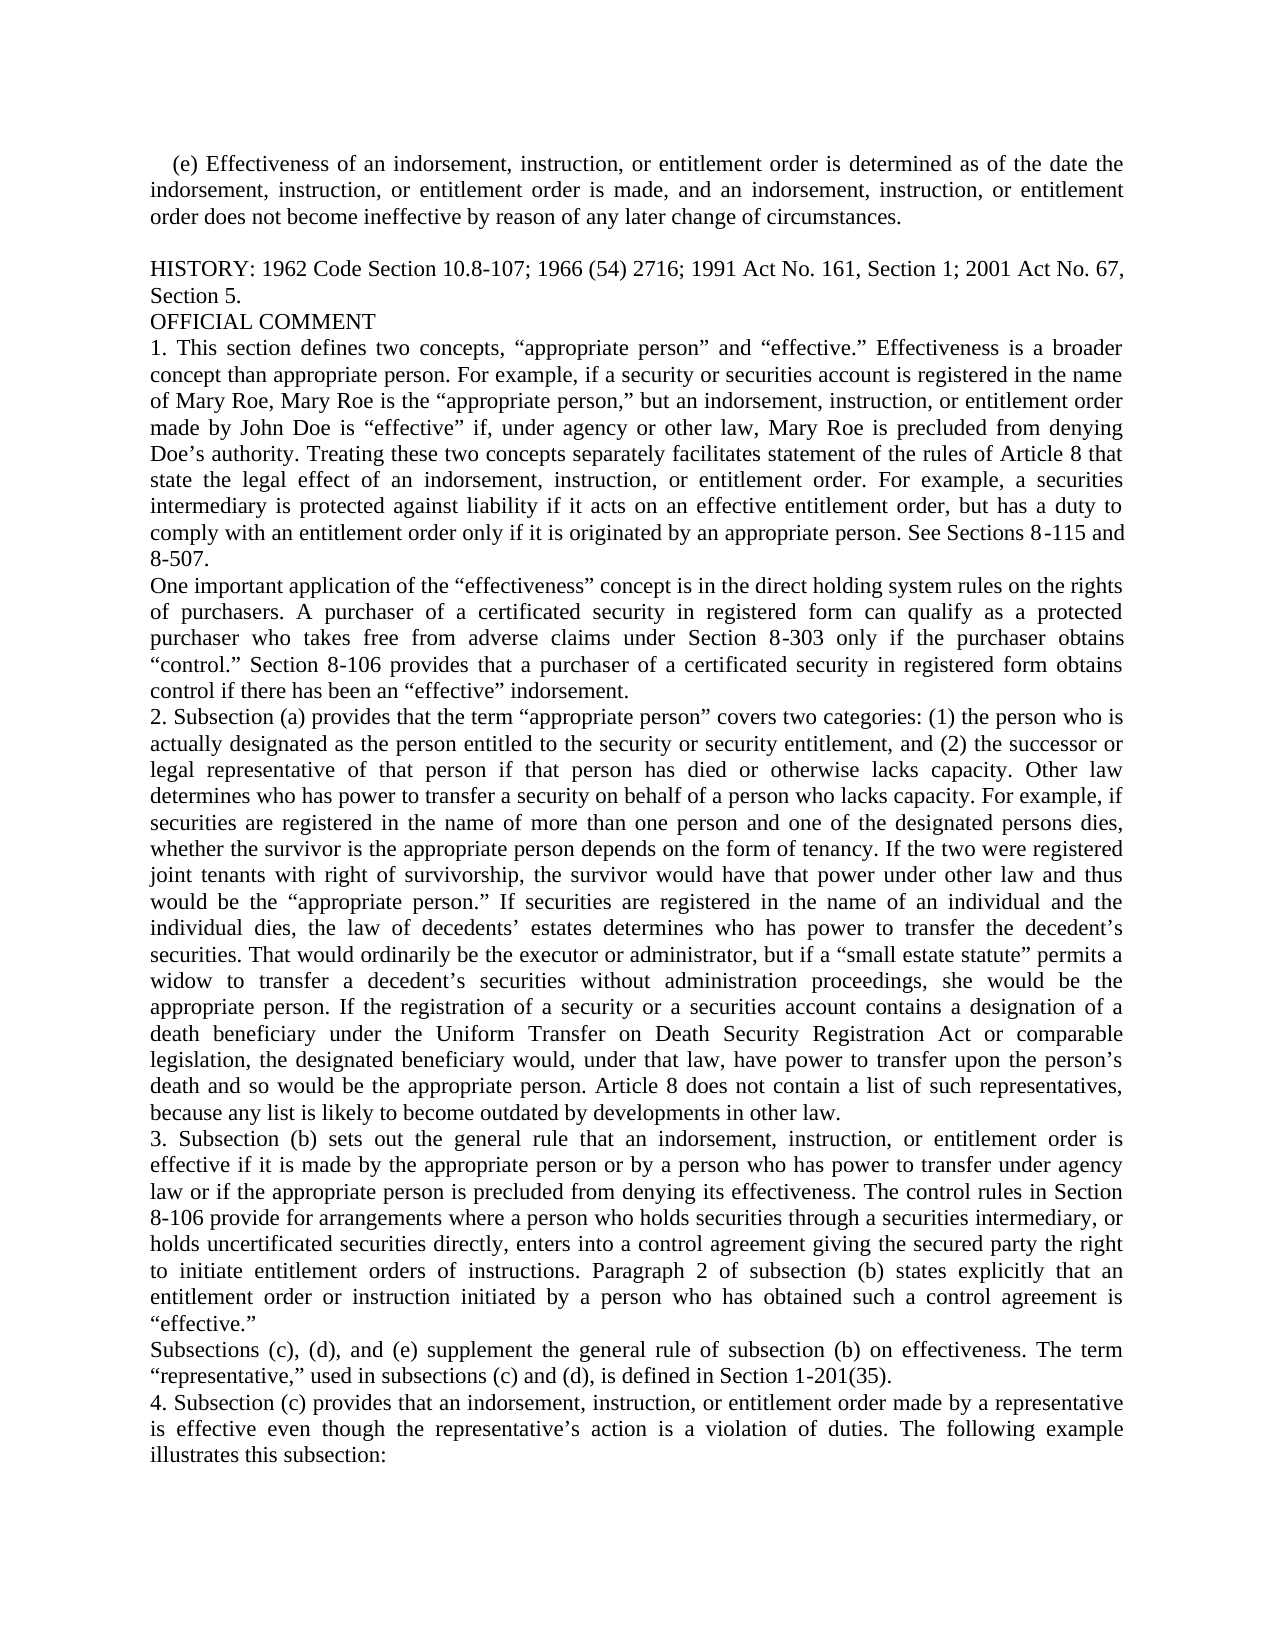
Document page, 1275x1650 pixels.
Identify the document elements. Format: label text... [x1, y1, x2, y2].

text 4. Subsection (c) provides that an indorsement, instruction, or entitlement order made by a representative is effective even though the representative’s action is a violation of duties. The following example illustrates this subsection: [150, 1389, 1125, 1468]
text OFFICIAL COMMENT [150, 308, 1125, 334]
text HISTORY: 1962 Code Section 10.8-107; 1966 (54) 2716; 1991 Act No. 161, Section 1; 2001 Act No. 67, Section 5. [150, 255, 1125, 308]
text 1. This section defines two concepts, “appropriate person” and “effective.” Effectiveness is a broader concept than appropriate person. For example, if a security or securities account is registered in the name of Mary Roe, Mary Roe is the “appropriate person,” but an indorsement, instruction, or entitlement order made by John Doe is “effective” if, under agency or other law, Mary Roe is precluded from denying Doe’s authority. Treating these two concepts separately facilitates statement of the rules of Article 8 that state the legal effect of an indorsement, instruction, or entitlement order. For example, a securities intermediary is protected against liability if it acts on an effective entitlement order, but has a duty to comply with an entitlement order only if it is originated by an appropriate person. See Sections 8-115 and 8-507. [150, 334, 1125, 572]
text One important application of the “effectiveness” concept is in the direct holding system rules on the rights of purchasers. A purchaser of a certificated security in registered form can qualify as a protected purchaser who takes free from adverse claims under Section 8-303 only if the purchaser obtains “control.” Section 8-106 provides that a purchaser of a certificated security in registered form obtains control if there has been an “effective” indorsement. [150, 572, 1125, 703]
text 3. Subsection (b) sets out the general rule that an indorsement, instruction, or entitlement order is effective if it is made by the appropriate person or by a person who has power to transfer under agency law or if the appropriate person is precluded from denying its effectiveness. The control rules in Section 8-106 provide for arrangements where a person who holds securities through a securities intermediary, or holds uncertificated securities directly, enters into a control agreement giving the secured party the right to initiate entitlement orders of instructions. Paragraph 2 of subsection (b) states explicitly that an entitlement order or instruction initiated by a person who has obtained such a control agreement is “effective.” [150, 1125, 1125, 1336]
text 2. Subsection (a) provides that the term “appropriate person” covers two categories: (1) the person who is actually designated as the person entitled to the security or security entitlement, and (2) the successor or legal representative of that person if that person has died or otherwise lacks capacity. Other law determines who has power to transfer a security on behalf of a person who lacks capacity. For example, if securities are registered in the name of more than one person and one of the designated persons dies, whether the survivor is the appropriate person depends on the form of tenancy. If the two were registered joint tenants with right of survivorship, the survivor would have that power under other law and thus would be the “appropriate person.” If securities are registered in the name of an individual and the individual dies, the law of decedents’ estates determines who has power to transfer the decedent’s securities. That would ordinarily be the executor or administrator, but if a “small estate statute” permits a widow to transfer a decedent’s securities without administration proceedings, she would be the appropriate person. If the registration of a security or a securities account contains a designation of a death beneficiary under the Uniform Transfer on Death Security Registration Act or comparable legislation, the designated beneficiary would, under that law, have power to transfer upon the person’s death and so would be the appropriate person. Article 8 does not contain a list of such representatives, because any list is likely to become outdated by developments in other law. [150, 703, 1125, 1125]
text (e) Effectiveness of an indorsement, instruction, or entitlement order is determined as of the date the indorsement, instruction, or entitlement order is made, and an indorsement, instruction, or entitlement order does not become ineffective by reason of any later change of circumstances. [150, 150, 1125, 229]
text Subsections (c), (d), and (e) supplement the general rule of subsection (b) on effectiveness. The term “representative,” used in subsections (c) and (d), is defined in Section 1-201(35). [150, 1336, 1125, 1389]
